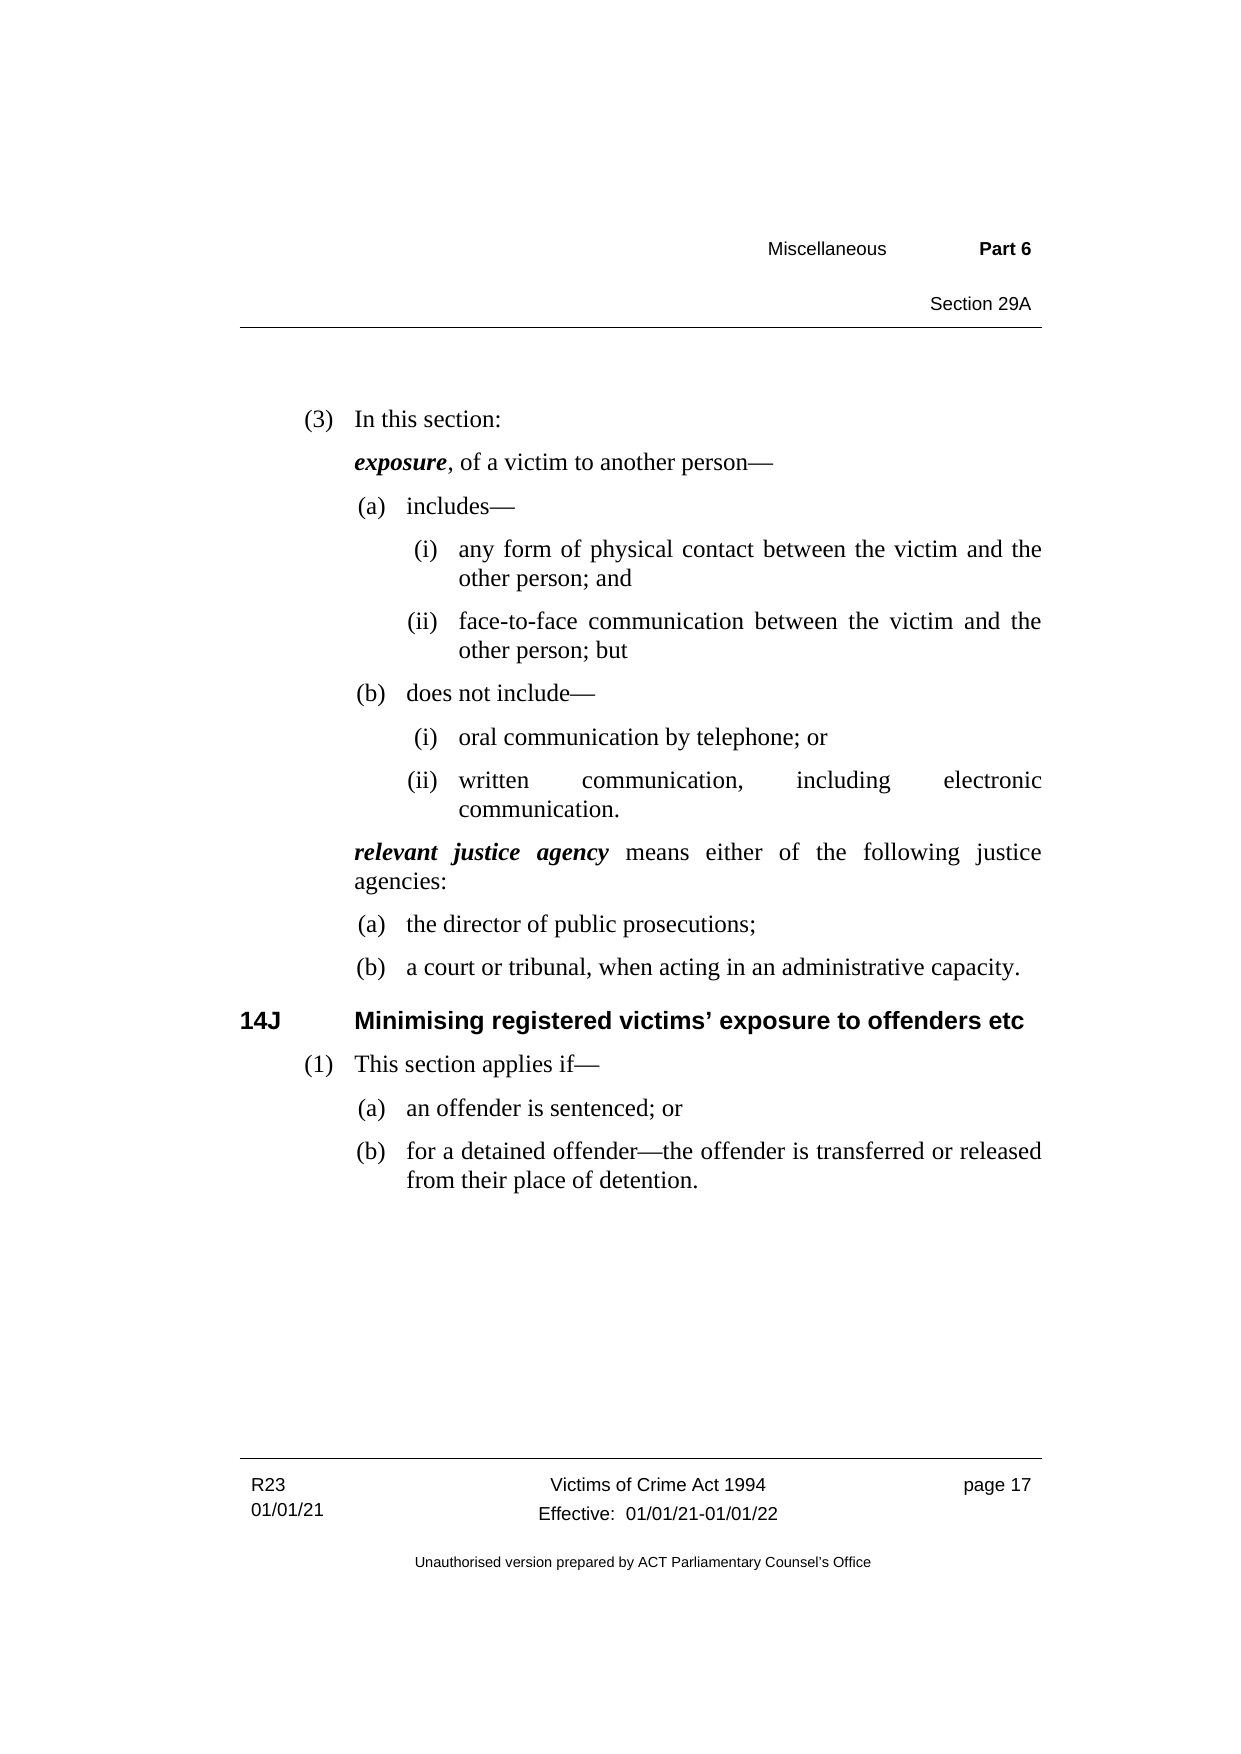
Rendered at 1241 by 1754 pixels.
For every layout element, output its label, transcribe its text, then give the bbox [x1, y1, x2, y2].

text 14J Minimising registered victims’ exposure to offenders etc [239, 1006, 1042, 1035]
text (3) In this section: [239, 404, 1042, 433]
text (b) does not include— [239, 678, 1042, 707]
text (1) This section applies if— [239, 1049, 1042, 1078]
text (b) for a detained offender—the offender is transferred or released from their place of detention. [239, 1136, 1042, 1194]
text (ii) face-to-face communication between the victim and the other person; but [239, 606, 1042, 664]
text (ii) written communication, including electronic communication. [239, 765, 1042, 822]
text (a) the director of public prosecutions; [239, 909, 1042, 938]
text (a) an offender is sentenced; or [239, 1093, 1042, 1122]
text (a) includes— [239, 491, 1042, 519]
text (i) any form of physical contact between the victim and the other person; and [239, 534, 1042, 592]
text exposure, of a victim to another person— [354, 447, 1042, 476]
text relevant justice agency means either of the following justice agencies: [354, 837, 1042, 894]
text (i) oral communication by telephone; or [239, 722, 1042, 750]
text (b) a court or tribunal, when acting in an administrative capacity. [239, 952, 1042, 981]
